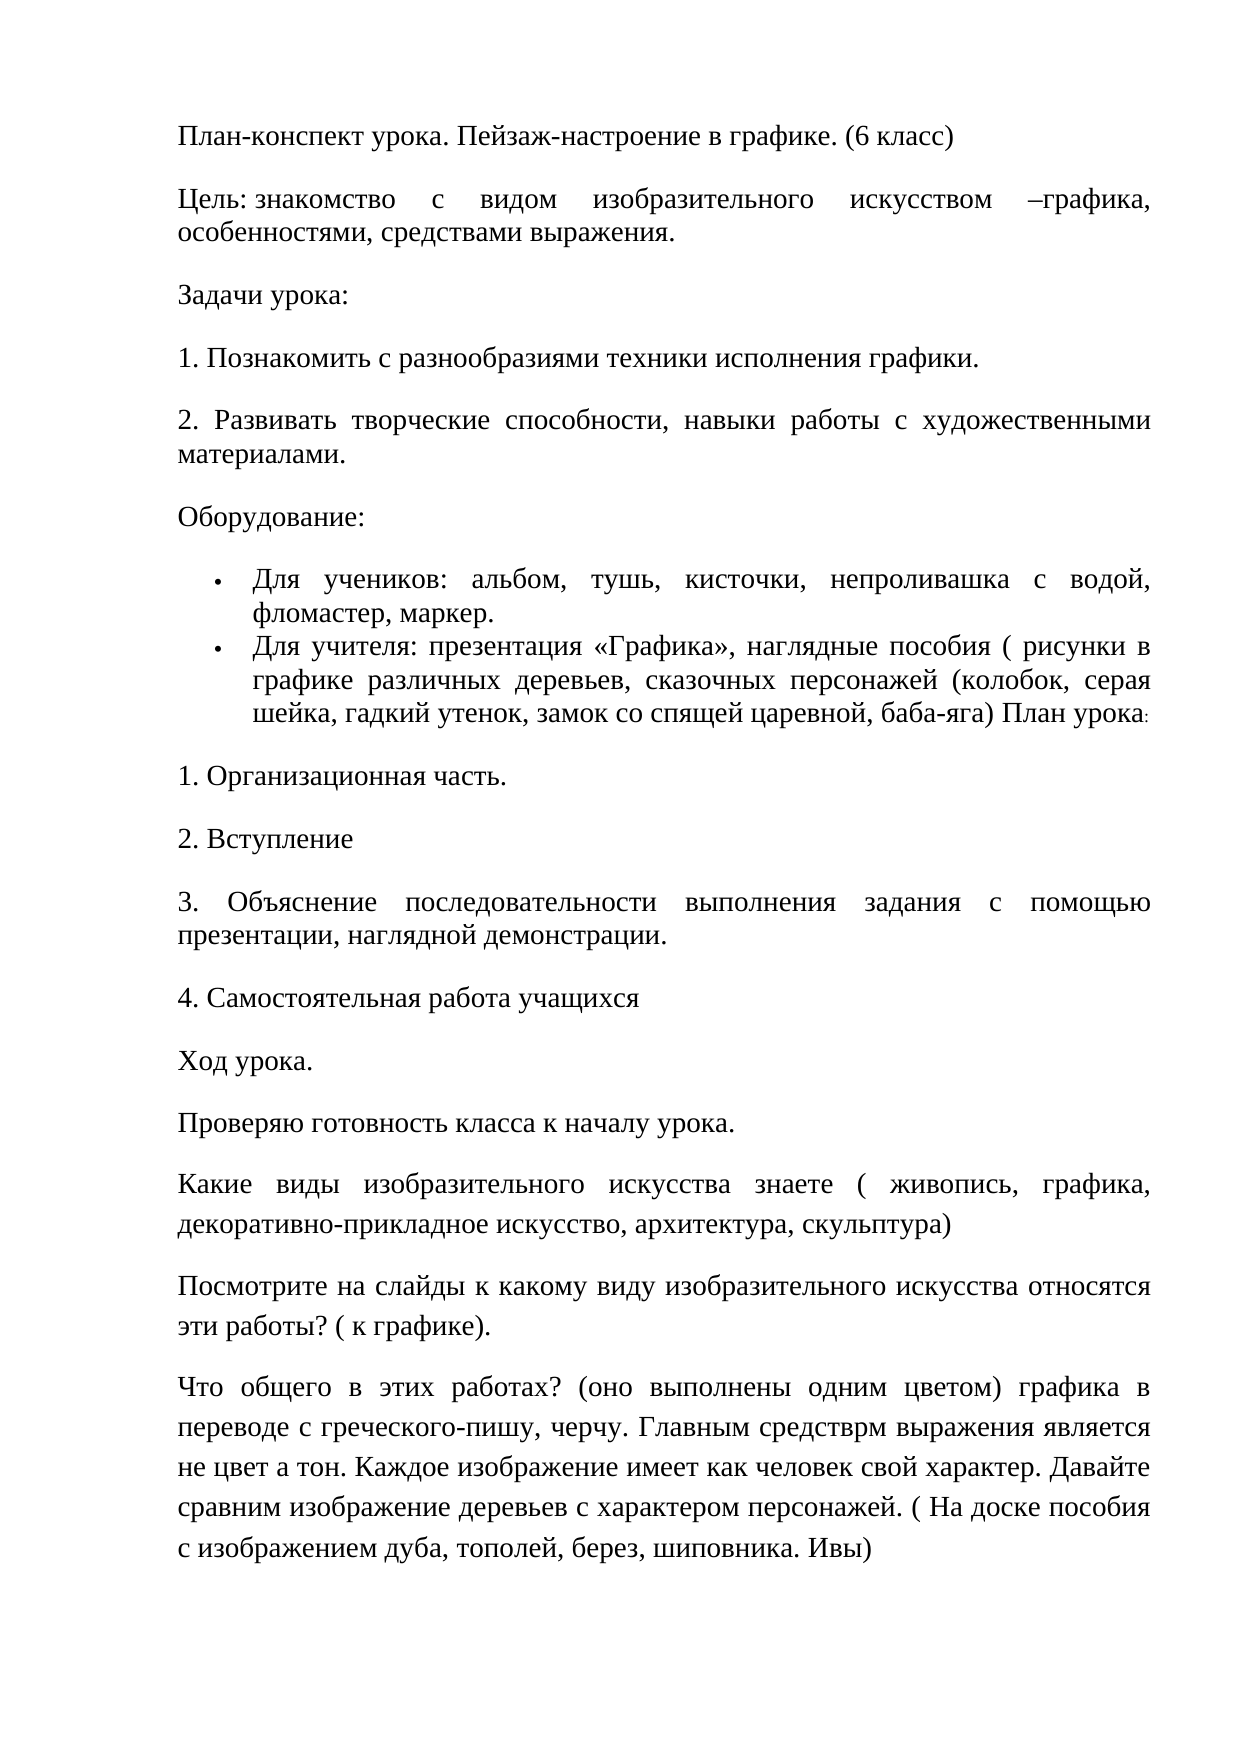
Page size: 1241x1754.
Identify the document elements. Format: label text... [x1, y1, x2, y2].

list Для учителя: презентация «Графика», наглядные пособия ( рисунки в графике различных деревьев, сказочных персонажей (колобок, серая шейка, гадкий утенок, замок со спящей царевной, баба-яга) План урока: [215, 628, 1152, 729]
text Какие виды изобразительного искусства знаете ( живопись, графика, декоративно-прикладное искусство, архитектура, скульптура) [177, 1166, 1152, 1240]
text Проверяю готовность класса к началу урока. [177, 1105, 1152, 1139]
text 2. Вступление [177, 821, 1152, 854]
text 1. Познакомить с разнообразиями техники исполнения графики. [177, 340, 1152, 373]
text Задачи урока: [177, 277, 1152, 311]
text 2. Развивать творческие способности, навыки работы с художественными материалами. [177, 402, 1152, 469]
text 3. Объяснение последовательности выполнения задания с помощью презентации, наглядной демонстрации. [177, 884, 1152, 951]
text 4. Самостоятельная работа учащихся [177, 980, 1152, 1013]
text Посмотрите на слайды к какому виду изобразительного искусства относятся эти работы? ( к графике). [177, 1268, 1152, 1341]
text Оборудование: [177, 499, 1152, 532]
text Цель: знакомство с видом изобразительного искусством –графика, особенностями, средствами выражения. [177, 181, 1152, 248]
text 1. Организационная часть. [177, 758, 1152, 792]
text Что общего в этих работах? (оно выполнены одним цветом) графика в переводе с греческого-пишу, черчу. Главным средстврм выражения является не цвет а тон. Каждое изображение имеет как человек свой характер. Давайте сравним изображение деревьев с характером персонажей. ( На доске пособия с изображением дуба, тополей, берез, шиповника. Ивы) [177, 1369, 1152, 1563]
list Для учеников: альбом, тушь, кисточки, непроливашка с водой, фломастер, маркер. [215, 561, 1152, 628]
text Ход урока. [177, 1043, 1152, 1076]
text План-конспект урока. Пейзаж-настроение в графике. (6 класс) [177, 118, 1152, 152]
